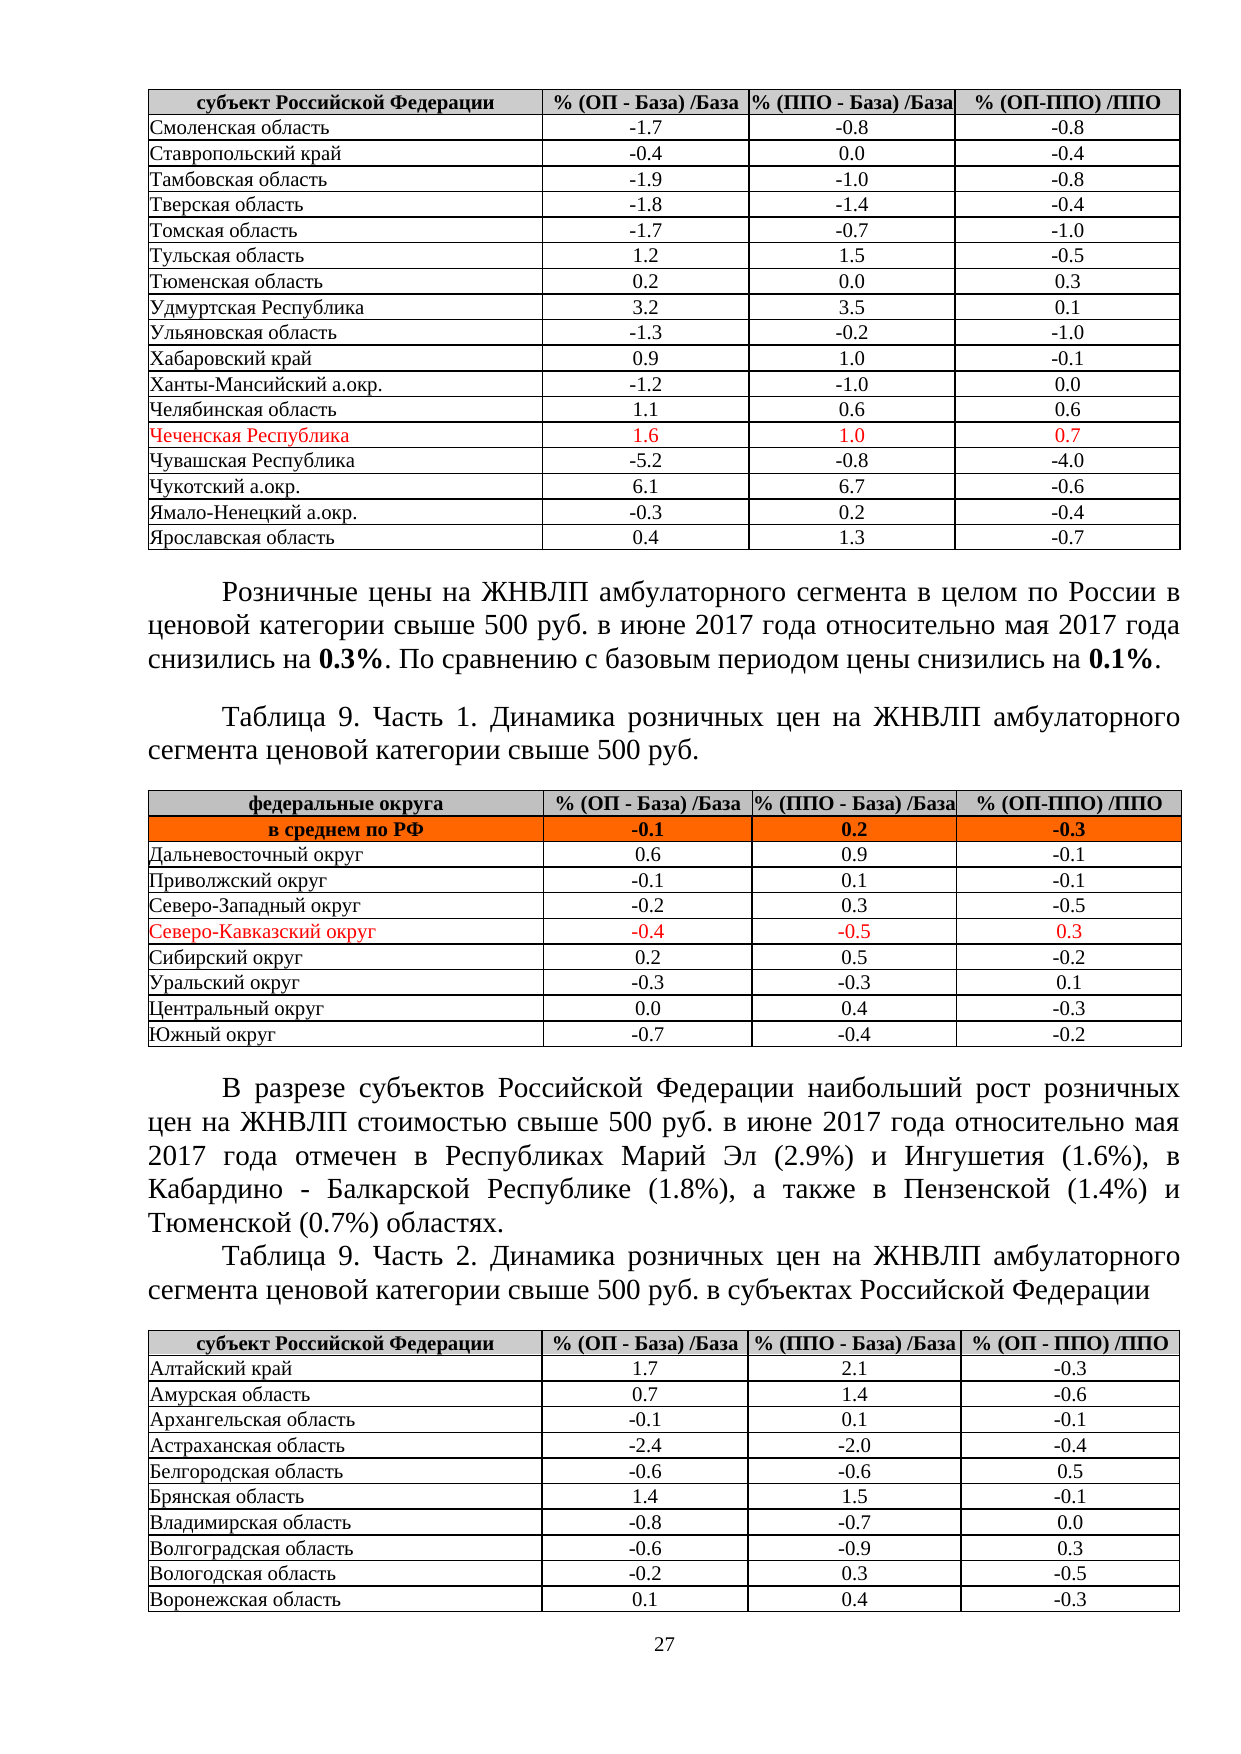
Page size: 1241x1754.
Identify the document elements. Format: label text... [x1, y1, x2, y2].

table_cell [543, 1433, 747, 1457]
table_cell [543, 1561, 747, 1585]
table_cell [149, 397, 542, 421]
text Таблица 9. Часть 1. Динамика розничных цен на ЖНВЛП амбулаторного сегмента ценовой категории свыше 500 руб. [148, 699, 1181, 766]
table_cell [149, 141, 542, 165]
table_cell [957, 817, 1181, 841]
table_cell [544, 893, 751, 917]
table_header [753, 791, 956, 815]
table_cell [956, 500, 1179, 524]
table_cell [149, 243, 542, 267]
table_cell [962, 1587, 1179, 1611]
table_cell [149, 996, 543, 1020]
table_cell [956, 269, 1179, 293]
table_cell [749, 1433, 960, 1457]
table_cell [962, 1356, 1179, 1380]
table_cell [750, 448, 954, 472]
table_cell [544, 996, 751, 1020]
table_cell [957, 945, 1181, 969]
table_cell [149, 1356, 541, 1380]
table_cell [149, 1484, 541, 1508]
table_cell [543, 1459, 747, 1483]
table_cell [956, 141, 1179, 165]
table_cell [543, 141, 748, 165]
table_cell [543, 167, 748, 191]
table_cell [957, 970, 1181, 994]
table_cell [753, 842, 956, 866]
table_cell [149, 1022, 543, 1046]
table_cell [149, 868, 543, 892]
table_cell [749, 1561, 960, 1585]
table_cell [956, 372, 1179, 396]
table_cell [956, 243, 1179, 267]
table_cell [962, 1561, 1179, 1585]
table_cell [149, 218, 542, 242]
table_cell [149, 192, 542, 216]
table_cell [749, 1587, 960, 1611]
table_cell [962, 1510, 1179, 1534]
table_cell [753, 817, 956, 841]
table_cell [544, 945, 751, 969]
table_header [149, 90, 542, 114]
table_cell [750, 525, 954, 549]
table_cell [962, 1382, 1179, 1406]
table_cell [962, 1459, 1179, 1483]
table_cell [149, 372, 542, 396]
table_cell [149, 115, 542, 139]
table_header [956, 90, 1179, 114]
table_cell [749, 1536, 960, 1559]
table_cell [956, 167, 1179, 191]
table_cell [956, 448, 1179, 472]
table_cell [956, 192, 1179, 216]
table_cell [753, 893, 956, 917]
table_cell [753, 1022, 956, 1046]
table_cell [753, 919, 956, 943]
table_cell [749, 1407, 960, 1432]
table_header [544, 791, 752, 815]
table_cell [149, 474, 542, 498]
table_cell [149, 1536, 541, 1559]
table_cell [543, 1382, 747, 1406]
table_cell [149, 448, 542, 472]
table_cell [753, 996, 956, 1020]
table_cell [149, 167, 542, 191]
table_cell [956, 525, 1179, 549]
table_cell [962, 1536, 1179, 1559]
text В разрезе субъектов Российской Федерации наибольший рост розничных цен на ЖНВЛП стоимостью свыше 500 руб. в июне 2017 года относительно мая 2017 года отмечен в Республиках Марий Эл (2.9%) и Ингушетия (1.6%), в Кабардино - Балкарской Республике (1.8%), а также в Пензенской (1.4%) и Тюменской (0.7%) областях. [148, 1071, 1181, 1238]
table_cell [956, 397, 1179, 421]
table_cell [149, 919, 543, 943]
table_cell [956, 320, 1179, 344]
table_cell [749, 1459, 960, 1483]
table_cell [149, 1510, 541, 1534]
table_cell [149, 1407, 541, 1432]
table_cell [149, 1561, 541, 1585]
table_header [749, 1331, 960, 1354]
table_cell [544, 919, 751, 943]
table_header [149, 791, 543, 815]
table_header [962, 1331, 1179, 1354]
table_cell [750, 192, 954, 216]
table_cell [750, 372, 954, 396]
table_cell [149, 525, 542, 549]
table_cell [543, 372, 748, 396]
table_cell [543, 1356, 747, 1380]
text Таблица 9. Часть 2. Динамика розничных цен на ЖНВЛП амбулаторного сегмента ценовой категории свыше 500 руб. в субъектах Российской Федерации [148, 1238, 1181, 1305]
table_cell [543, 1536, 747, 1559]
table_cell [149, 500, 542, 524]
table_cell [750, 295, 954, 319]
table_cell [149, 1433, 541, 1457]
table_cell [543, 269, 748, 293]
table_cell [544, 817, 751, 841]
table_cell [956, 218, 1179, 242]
text Розничные цены на ЖНВЛП амбулаторного сегмента в целом по России в ценовой категории свыше 500 руб. в июне 2017 года относительно мая 2017 года снизились на 0.3%. По сравнению с базовым периодом цены снизились на 0.1%. [148, 574, 1181, 674]
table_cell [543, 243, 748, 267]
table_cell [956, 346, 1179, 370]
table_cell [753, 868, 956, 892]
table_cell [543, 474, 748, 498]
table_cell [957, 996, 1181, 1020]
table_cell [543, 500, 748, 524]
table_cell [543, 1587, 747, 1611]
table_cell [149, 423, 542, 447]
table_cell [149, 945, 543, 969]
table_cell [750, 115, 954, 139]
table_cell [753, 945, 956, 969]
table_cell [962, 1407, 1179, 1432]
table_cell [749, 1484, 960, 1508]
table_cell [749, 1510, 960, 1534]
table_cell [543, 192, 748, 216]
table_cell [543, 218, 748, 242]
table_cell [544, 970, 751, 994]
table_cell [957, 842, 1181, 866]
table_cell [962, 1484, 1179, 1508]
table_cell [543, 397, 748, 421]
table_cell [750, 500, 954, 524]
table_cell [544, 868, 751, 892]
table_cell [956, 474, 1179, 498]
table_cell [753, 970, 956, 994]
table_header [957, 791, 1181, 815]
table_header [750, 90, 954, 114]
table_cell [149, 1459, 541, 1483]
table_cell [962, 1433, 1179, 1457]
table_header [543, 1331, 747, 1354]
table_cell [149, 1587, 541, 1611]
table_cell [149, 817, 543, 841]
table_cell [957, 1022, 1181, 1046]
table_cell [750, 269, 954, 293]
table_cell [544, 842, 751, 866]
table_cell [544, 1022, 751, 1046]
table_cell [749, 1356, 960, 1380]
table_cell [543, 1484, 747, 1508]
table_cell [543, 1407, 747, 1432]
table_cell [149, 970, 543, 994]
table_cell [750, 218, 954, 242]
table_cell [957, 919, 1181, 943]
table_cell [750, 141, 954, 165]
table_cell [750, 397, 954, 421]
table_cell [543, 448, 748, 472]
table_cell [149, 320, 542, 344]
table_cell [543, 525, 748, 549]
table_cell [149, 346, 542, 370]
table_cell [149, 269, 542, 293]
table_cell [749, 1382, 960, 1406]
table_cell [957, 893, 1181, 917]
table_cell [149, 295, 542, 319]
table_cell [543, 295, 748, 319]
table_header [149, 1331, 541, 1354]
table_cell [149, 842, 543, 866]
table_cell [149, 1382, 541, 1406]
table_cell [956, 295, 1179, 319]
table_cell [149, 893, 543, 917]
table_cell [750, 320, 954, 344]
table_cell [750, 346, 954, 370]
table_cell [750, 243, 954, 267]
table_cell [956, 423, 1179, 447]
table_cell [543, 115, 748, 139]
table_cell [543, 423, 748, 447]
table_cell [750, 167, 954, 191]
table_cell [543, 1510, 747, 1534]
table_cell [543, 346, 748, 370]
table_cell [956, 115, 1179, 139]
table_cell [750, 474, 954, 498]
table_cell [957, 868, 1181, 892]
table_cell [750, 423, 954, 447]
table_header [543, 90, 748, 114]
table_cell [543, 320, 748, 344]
